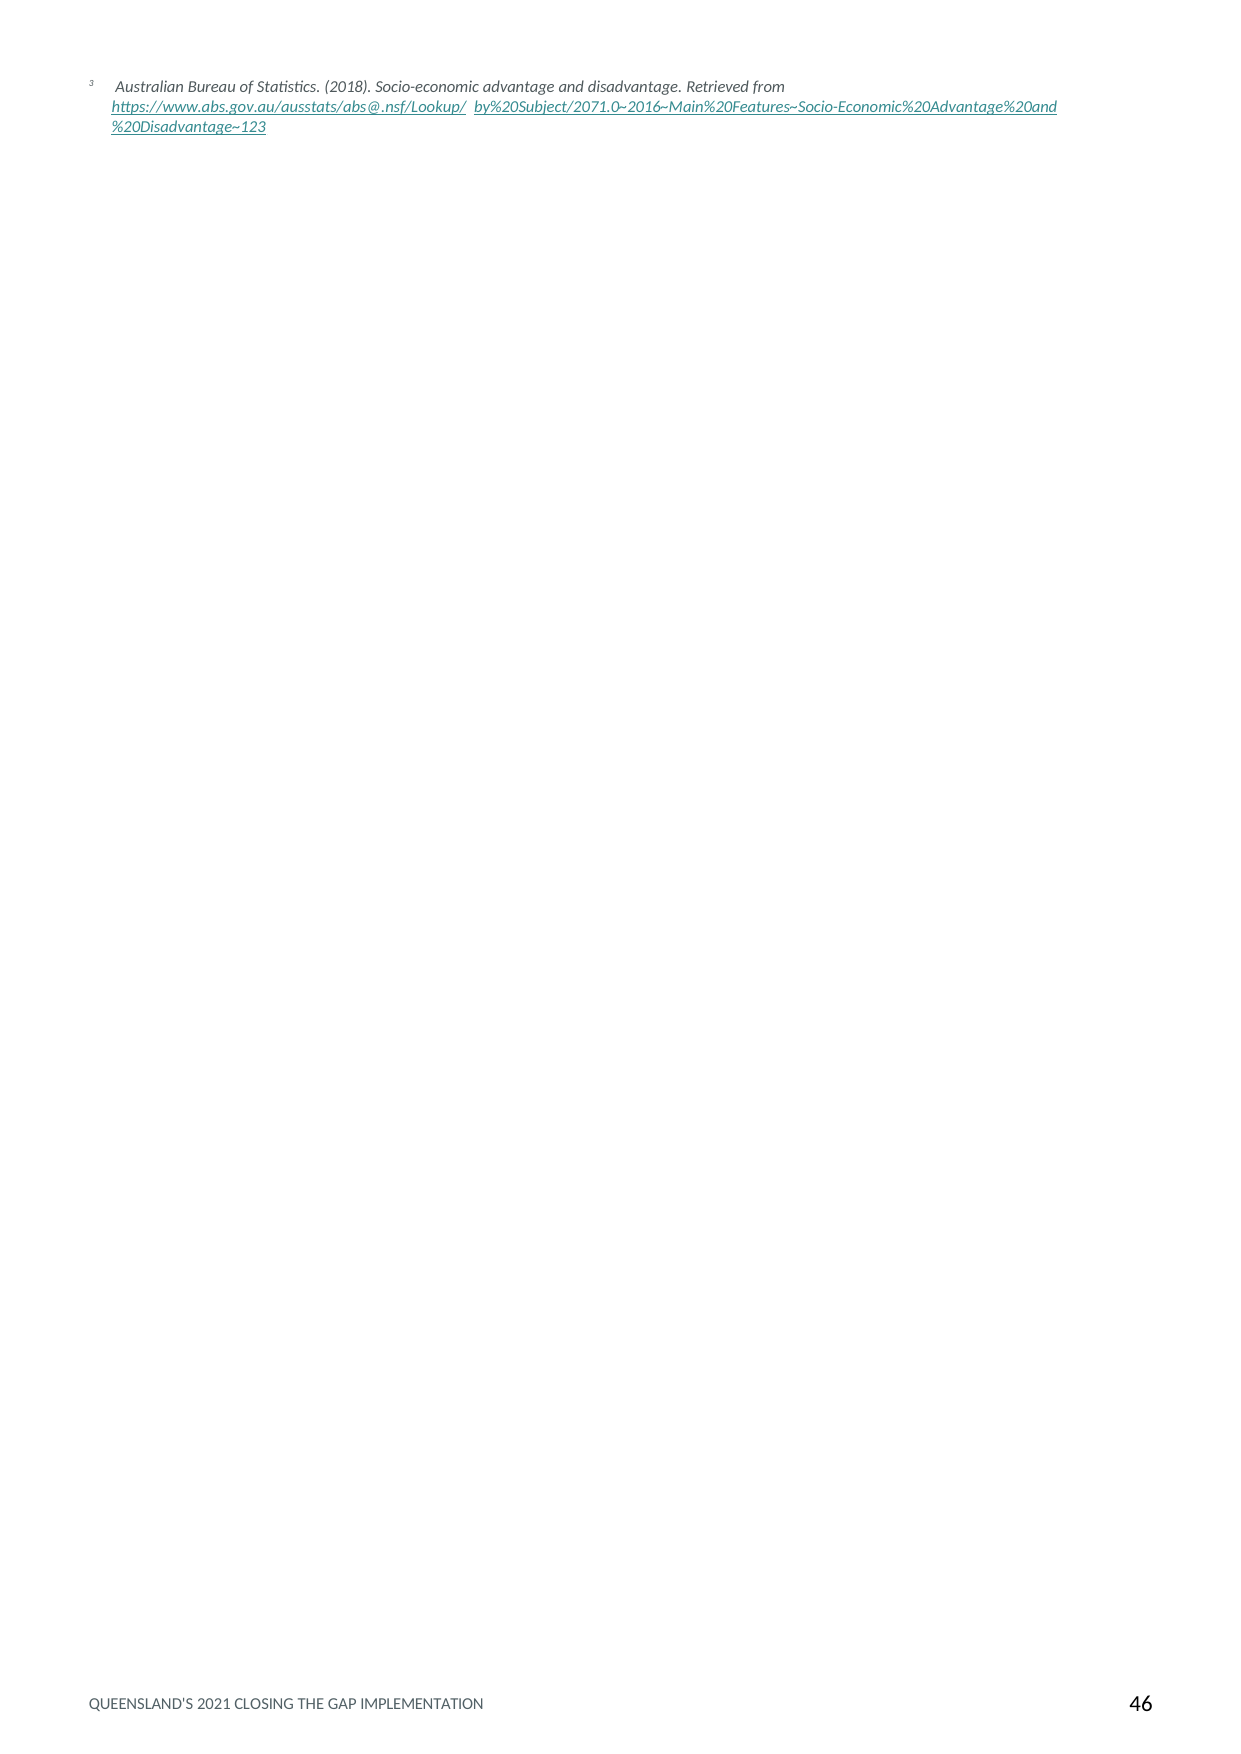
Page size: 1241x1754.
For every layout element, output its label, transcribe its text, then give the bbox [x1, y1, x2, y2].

text 3 Australian Bureau of Statistics. (2018). Socio-economic advantage and disadvantage. Retrieved from https://www.abs.gov.au/ausstats/abs@.nsf/Lookup/ by%20Subject/2071.0~2016~Main%20Features~Socio-Economic%20Advantage%20and%20Disadvantage~123 [88, 77, 1141, 137]
